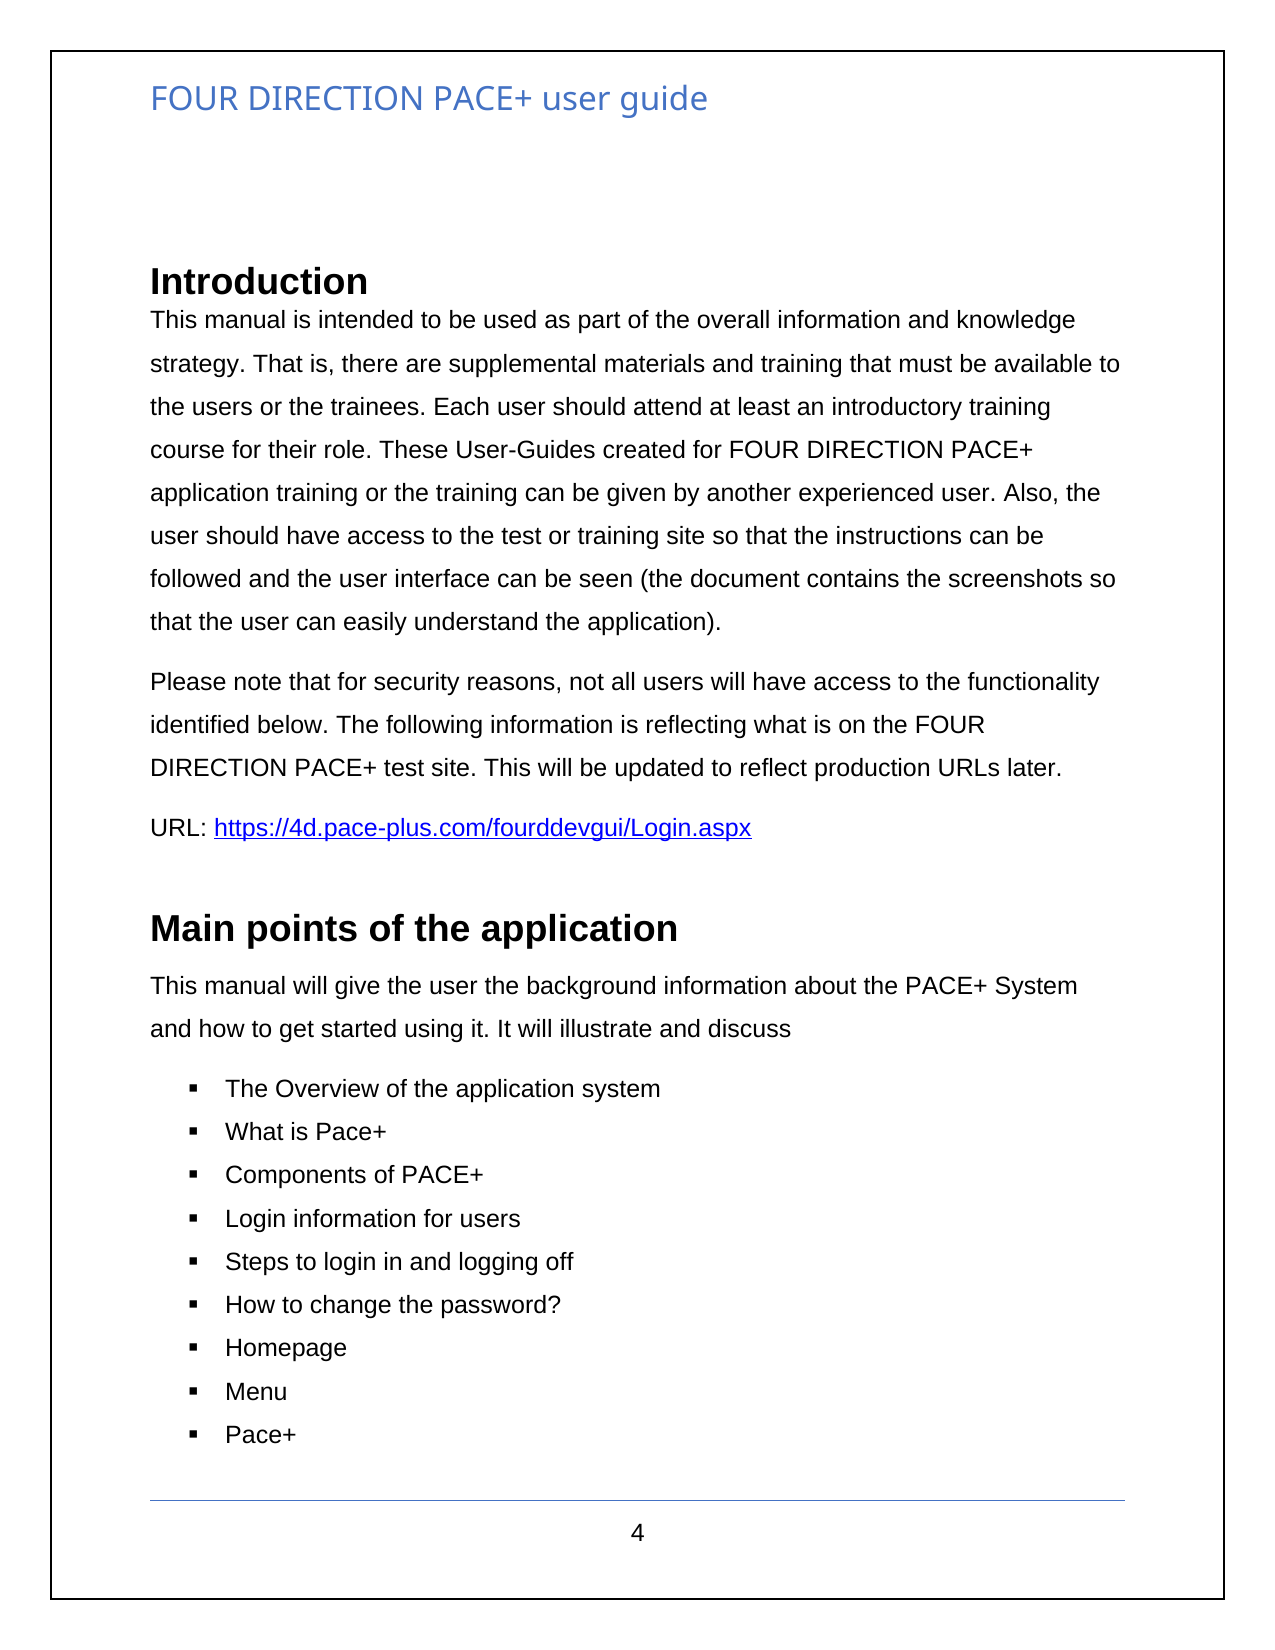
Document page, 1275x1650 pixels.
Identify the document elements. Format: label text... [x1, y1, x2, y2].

list Homepage [187, 1333, 1125, 1362]
list Pace+ [187, 1420, 1125, 1449]
text This manual will give the user the background information about the PACE+ System and how to get started using it. It will illustrate and discuss [150, 971, 1125, 1043]
subtitle Main points of the application [150, 906, 1125, 949]
list Login information for users [187, 1204, 1125, 1232]
text URL: https://4d.pace-plus.com/fourddevgui/Login.aspx [150, 813, 1125, 842]
subtitle Introduction [150, 259, 1125, 302]
list How to change the password? [187, 1290, 1125, 1319]
text Please note that for security reasons, not all users will have access to the functionality identified below. The following information is reflecting what is on the FOUR DIRECTION PACE+ test site. This will be updated to reflect production URLs later. [150, 667, 1125, 782]
list Steps to login in and logging off [187, 1247, 1125, 1276]
list Menu [187, 1377, 1125, 1405]
text This manual is intended to be used as part of the overall information and knowledge strategy. That is, there are supplemental materials and training that must be available to the users or the trainees. Each user should attend at least an introductory training course for their role. These User-Guides created for FOUR DIRECTION PACE+ application training or the training can be given by another experienced user. Also, the user should have access to the test or training site so that the instructions can be followed and the user interface can be seen (the document contains the screenshots so that the user can easily understand the application). [150, 306, 1125, 636]
list Components of PACE+ [187, 1160, 1125, 1189]
list The Overview of the application system [187, 1074, 1125, 1103]
list What is Pace+ [187, 1117, 1125, 1146]
